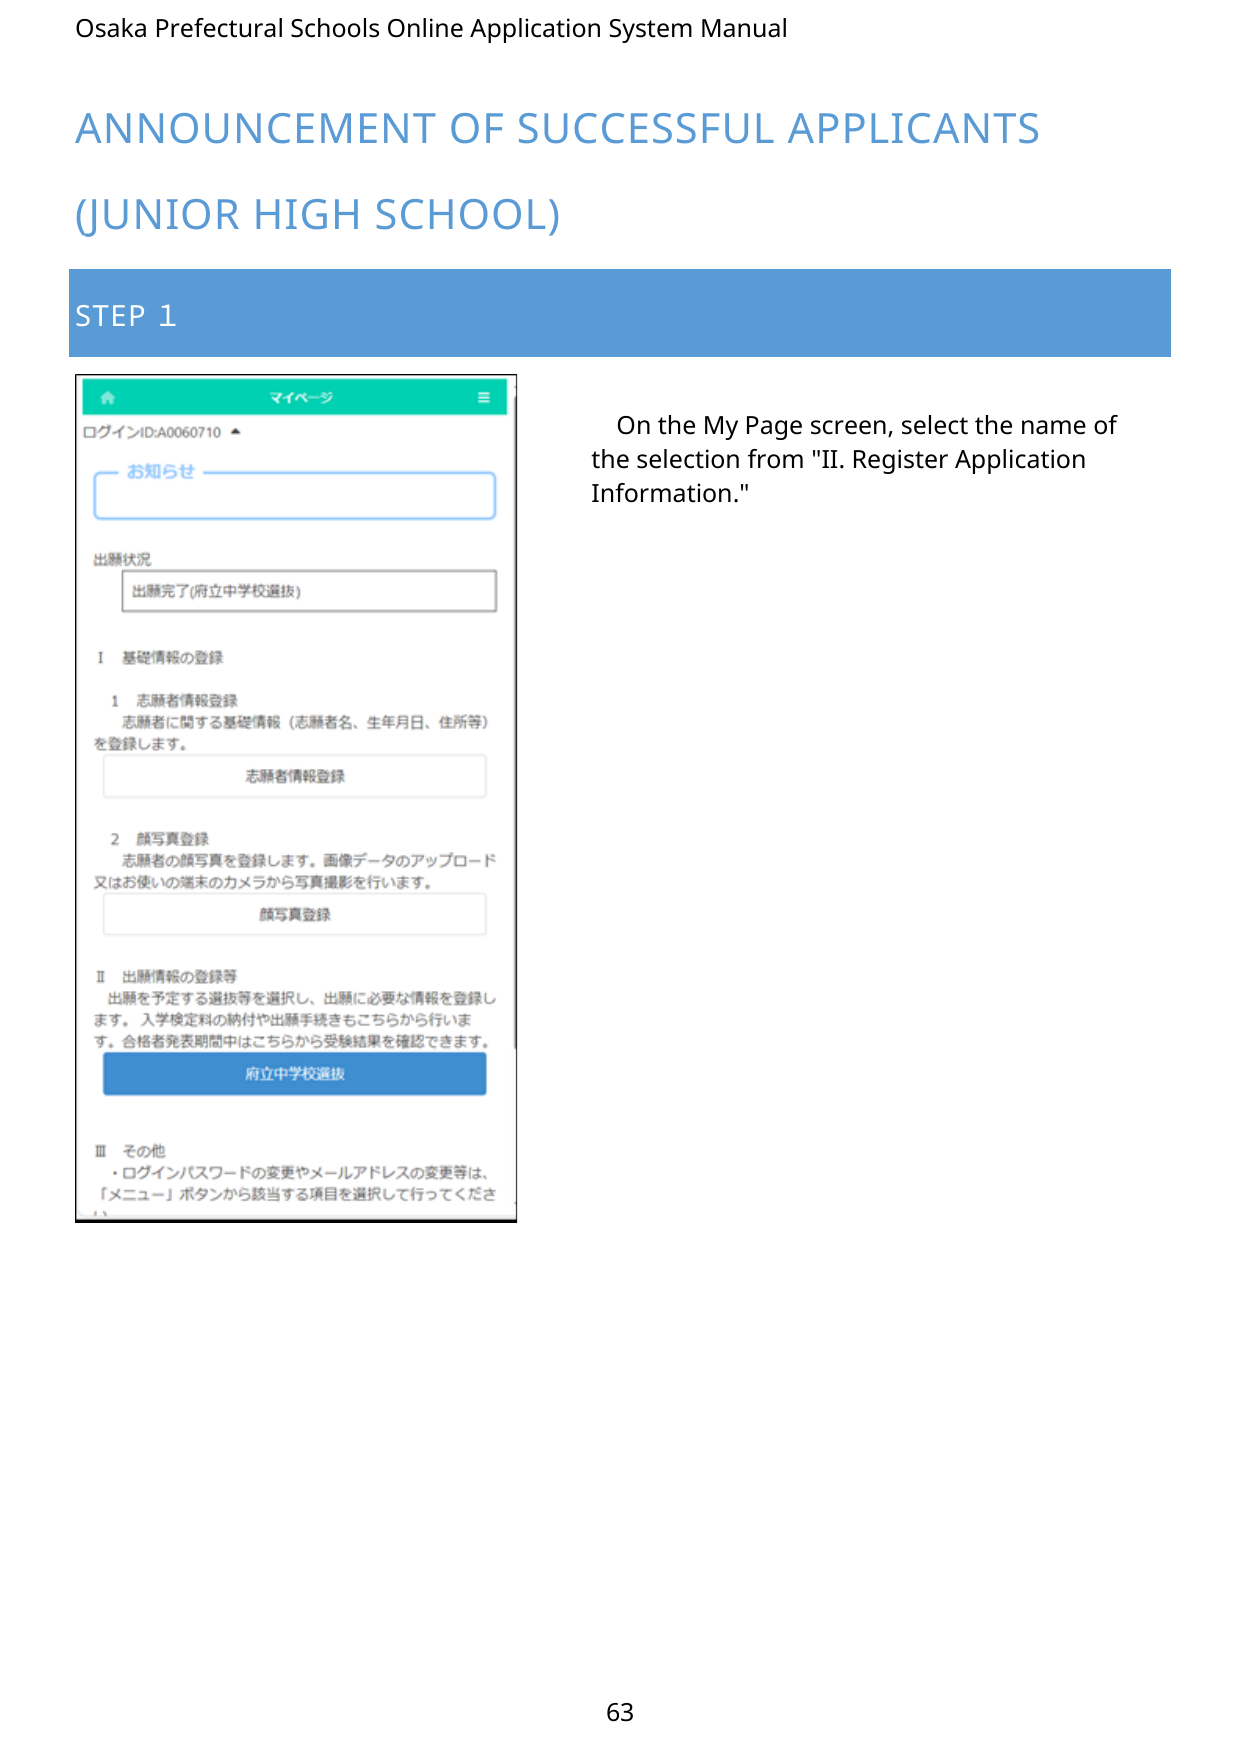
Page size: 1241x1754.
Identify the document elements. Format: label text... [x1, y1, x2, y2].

title Announcement of successful applicants (junior high School) [75, 89, 1165, 251]
subtitle STEP１ [75, 276, 1165, 351]
picture [75, 374, 518, 1223]
